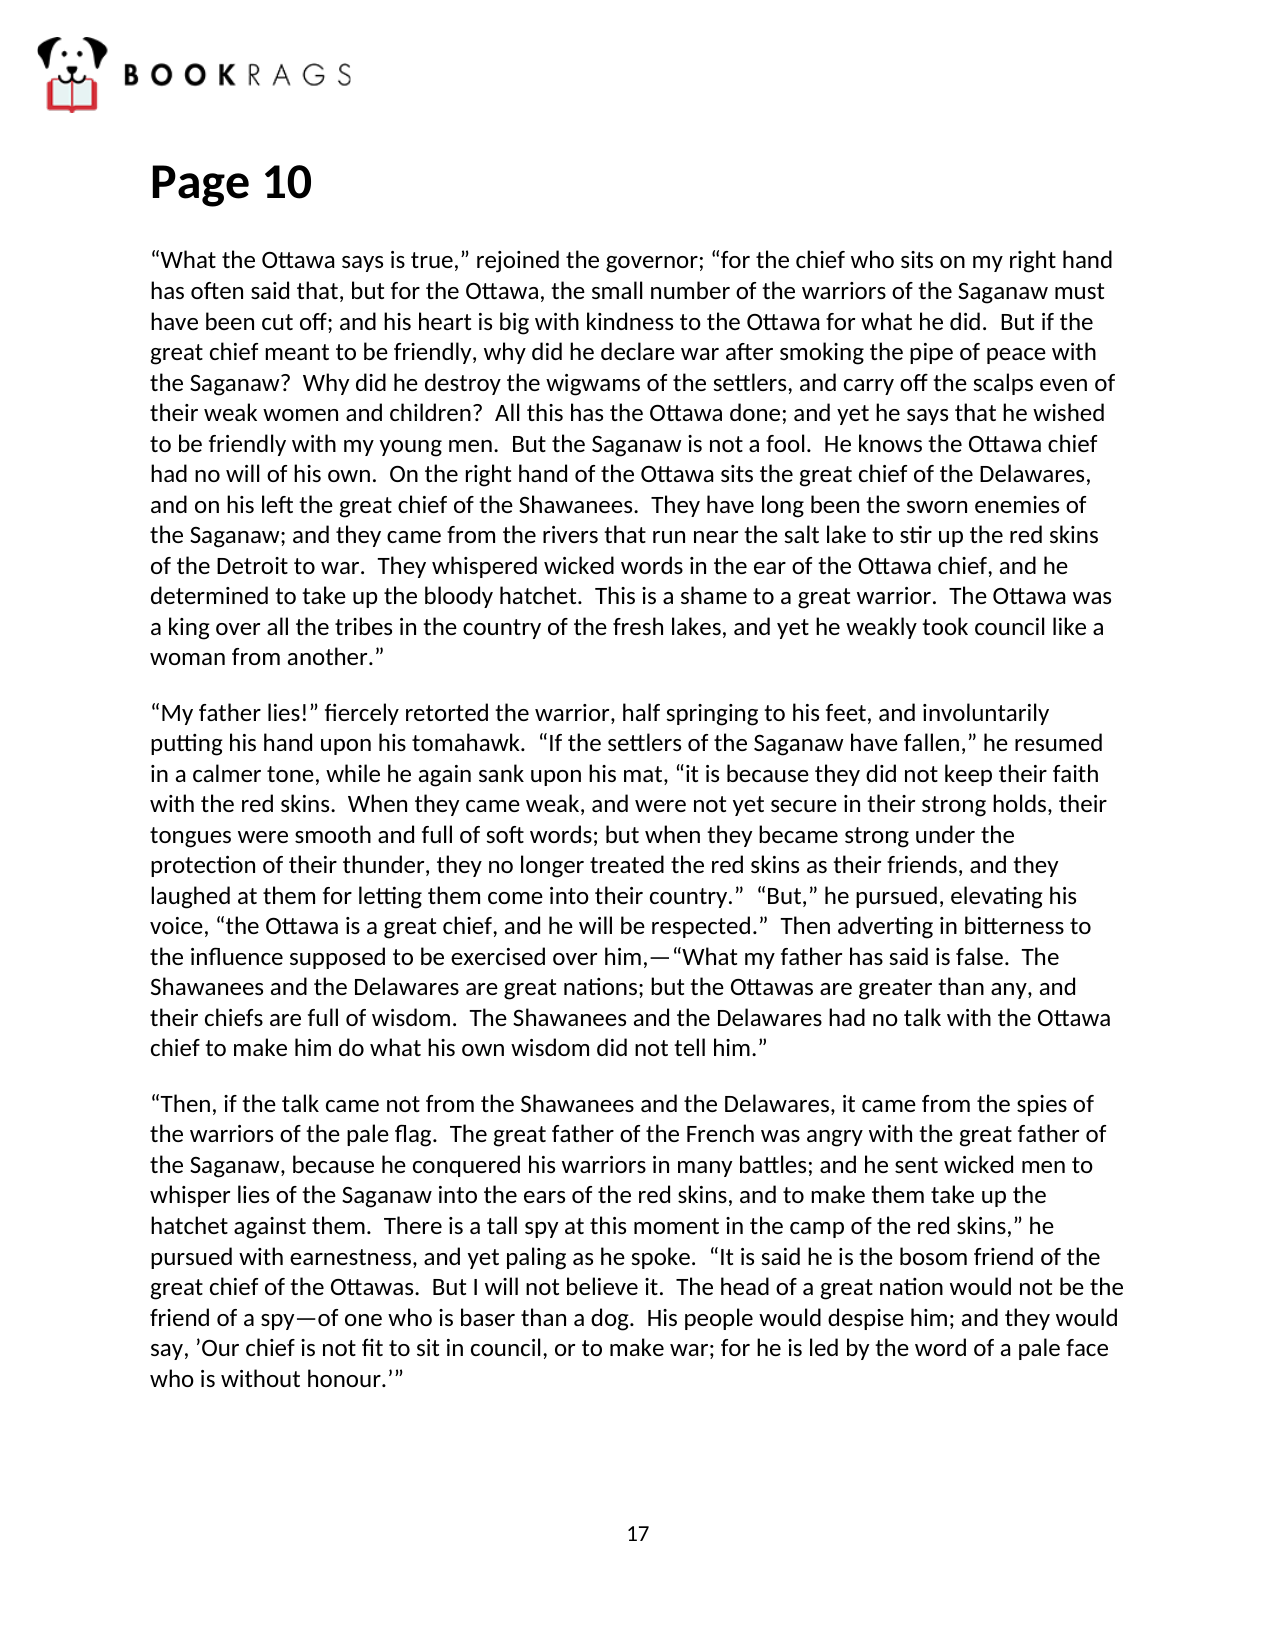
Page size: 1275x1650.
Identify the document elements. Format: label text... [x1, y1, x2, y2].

picture [37, 37, 351, 113]
text “Then, if the talk came not from the Shawanees and the Delawares, it came from the spies of the warriors of the pale flag. The great father of the French was angry with the great father of the Saganaw, because he conquered his warriors in many battles; and he sent wicked men to whisper lies of the Saganaw into the ears of the red skins, and to make them take up the hatchet against them. There is a tall spy at this moment in the camp of the red skins,” he pursued with earnestness, and yet paling as he spoke. “It is said he is the bosom friend of the great chief of the Ottawas. But I will not believe it. The head of a great nation would not be the friend of a spy—­of one who is baser than a dog. His people would despise him; and they would say, ’Our chief is not fit to sit in council, or to make war; for he is led by the word of a pale face who is without honour.’” [150, 1088, 1125, 1393]
text “What the Ottawa says is true,” rejoined the governor; “for the chief who sits on my right hand has often said that, but for the Ottawa, the small number of the warriors of the Saganaw must have been cut off; and his heart is big with kindness to the Ottawa for what he did. But if the great chief meant to be friendly, why did he declare war after smoking the pipe of peace with the Saganaw? Why did he destroy the wigwams of the settlers, and carry off the scalps even of their weak women and children? All this has the Ottawa done; and yet he says that he wished to be friendly with my young men. But the Saganaw is not a fool. He knows the Ottawa chief had no will of his own. On the right hand of the Ottawa sits the great chief of the Delawares, and on his left the great chief of the Shawanees. They have long been the sworn enemies of the Saganaw; and they came from the rivers that run near the salt lake to stir up the red skins of the Detroit to war. They whispered wicked words in the ear of the Ottawa chief, and he determined to take up the bloody hatchet. This is a shame to a great warrior. The Ottawa was a king over all the tribes in the country of the fresh lakes, and yet he weakly took council like a woman from another.” [150, 244, 1125, 672]
text “My father lies!” fiercely retorted the warrior, half springing to his feet, and involuntarily putting his hand upon his tomahawk. “If the settlers of the Saganaw have fallen,” he resumed in a calmer tone, while he again sank upon his mat, “it is because they did not keep their faith with the red skins. When they came weak, and were not yet secure in their strong holds, their tongues were smooth and full of soft words; but when they became strong under the protection of their thunder, they no longer treated the red skins as their friends, and they laughed at them for letting them come into their country.” “But,” he pursued, elevating his voice, “the Ottawa is a great chief, and he will be respected.” Then adverting in bitterness to the influence supposed to be exercised over him,—­“What my father has said is false. The Shawanees and the Delawares are great nations; but the Ottawas are greater than any, and their chiefs are full of wisdom. The Shawanees and the Delawares had no talk with the Ottawa chief to make him do what his own wisdom did not tell him.” [150, 697, 1125, 1063]
text Page 10 [150, 150, 1125, 211]
